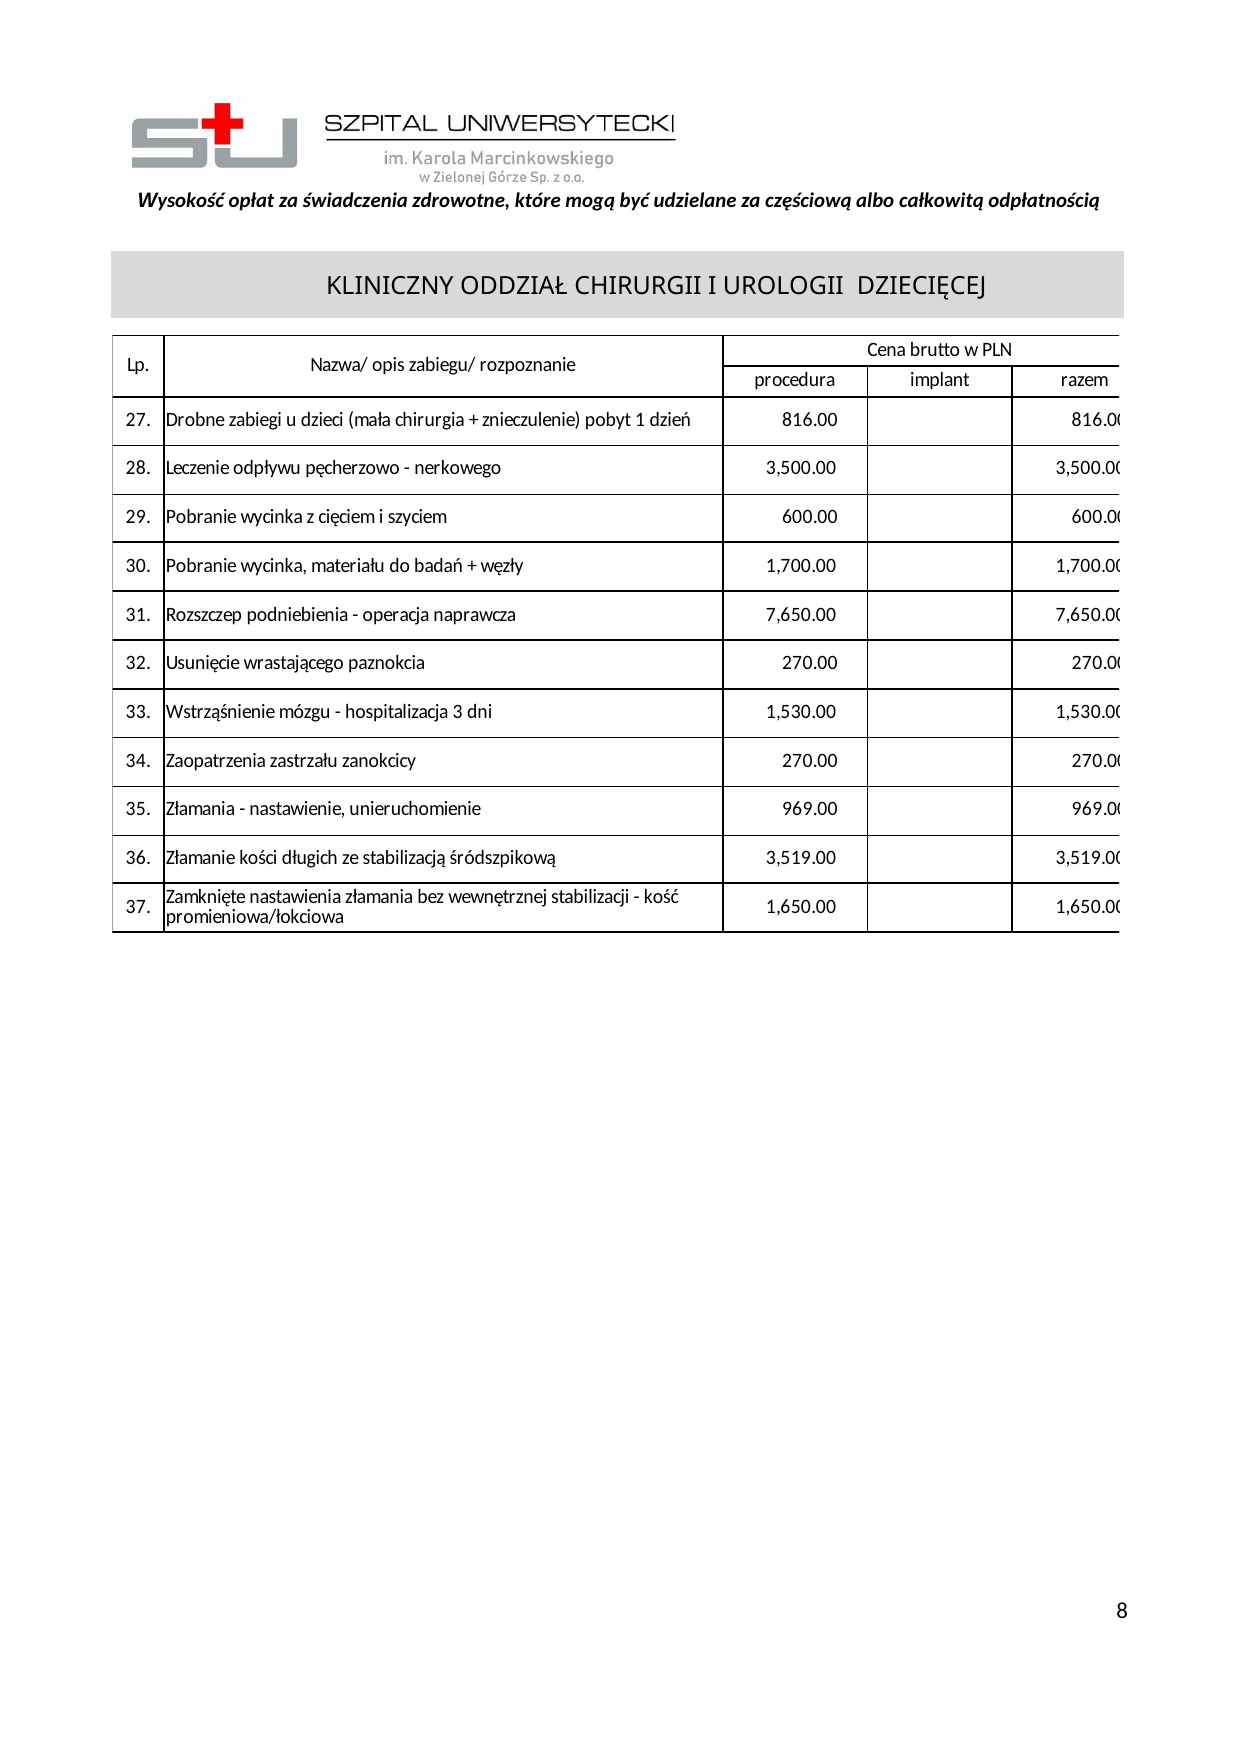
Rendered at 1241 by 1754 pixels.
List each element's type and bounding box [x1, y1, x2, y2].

picture [112, 99, 697, 187]
